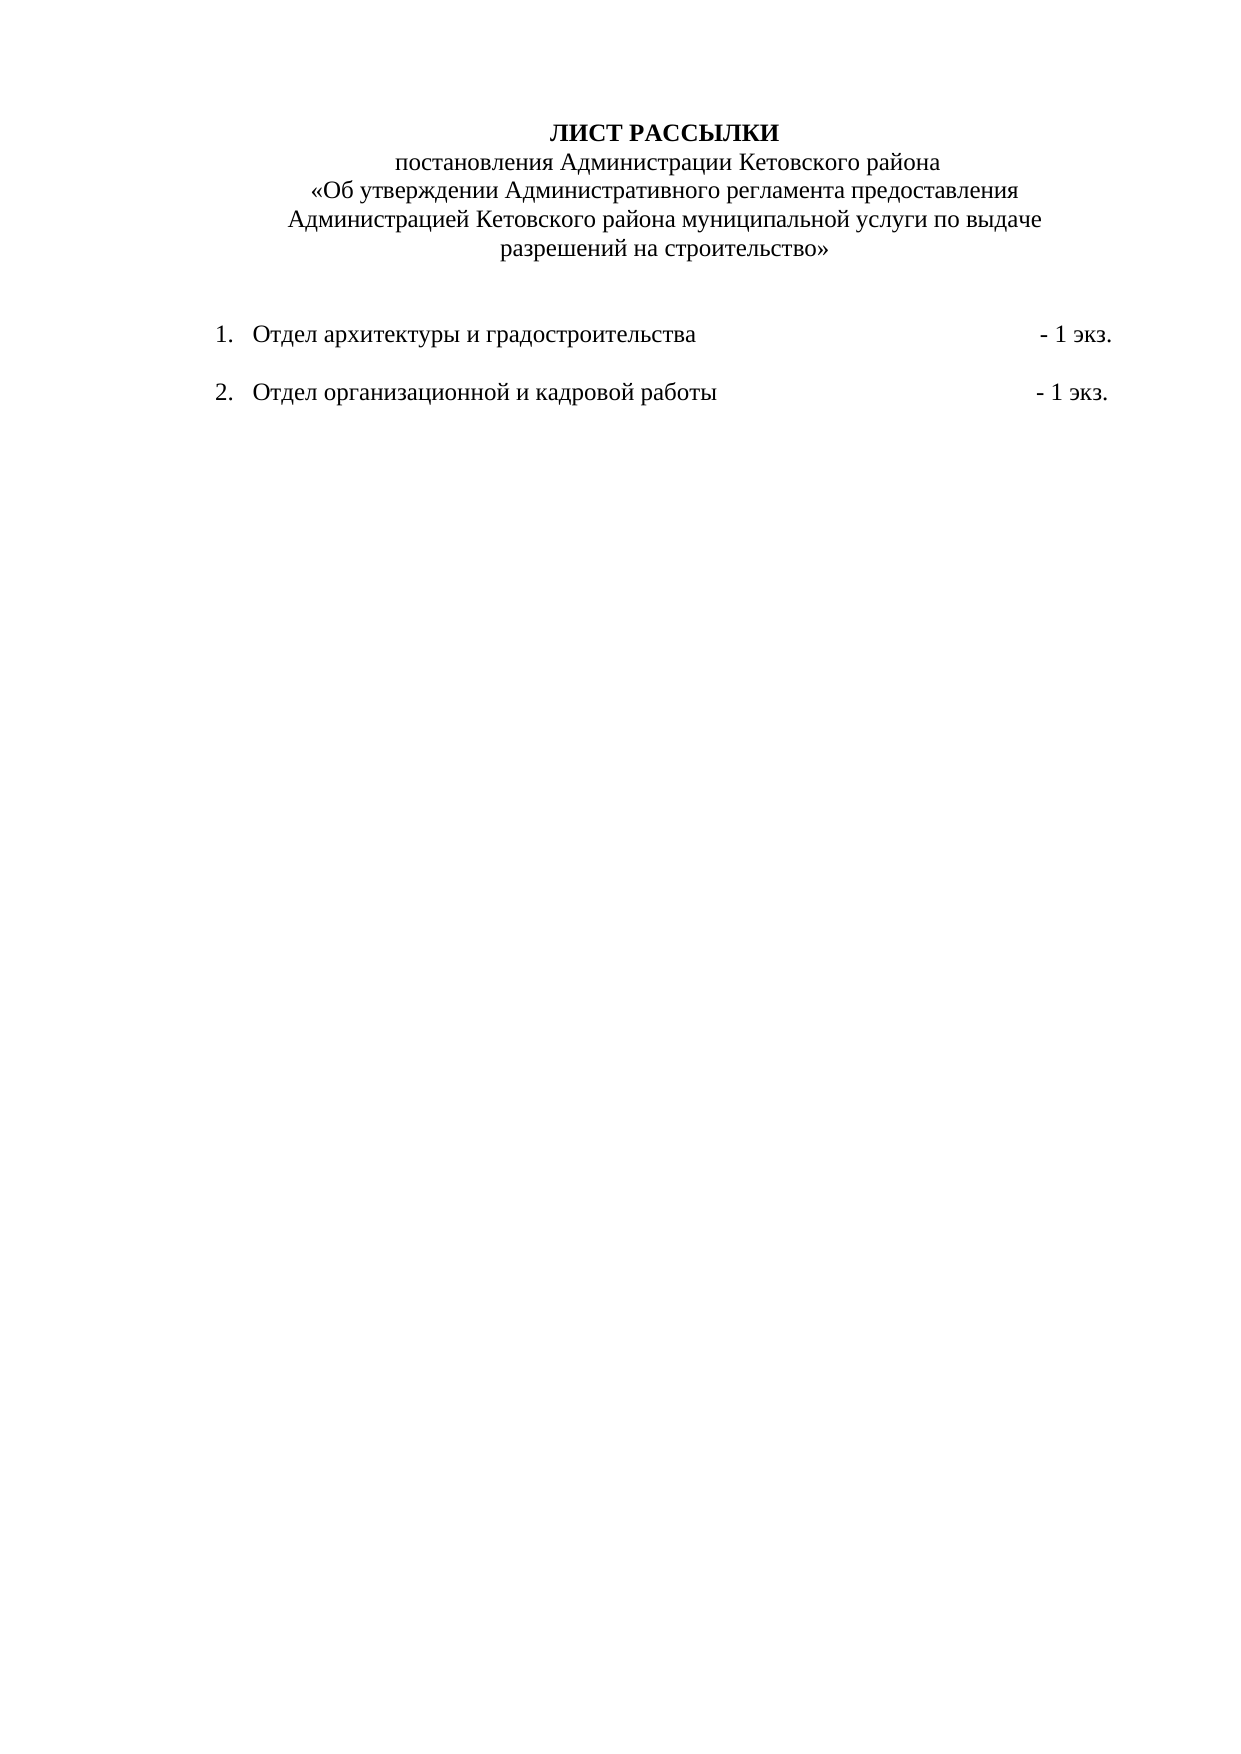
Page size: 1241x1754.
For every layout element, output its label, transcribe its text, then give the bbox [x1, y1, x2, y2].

text Администрацией Кетовского района муниципальной услуги по выдаче разрешений на строительство» [177, 204, 1152, 262]
list Отдел организационной и кадровой работы - 1 экз. [215, 377, 1167, 406]
text постановления Администрации Кетовского района «Об утверждении Административного регламента предоставления [177, 147, 1152, 204]
text ЛИСТ РАССЫЛКИ [177, 118, 1152, 147]
list Отдел архитектуры и градостроительства - 1 экз. [215, 319, 1167, 348]
